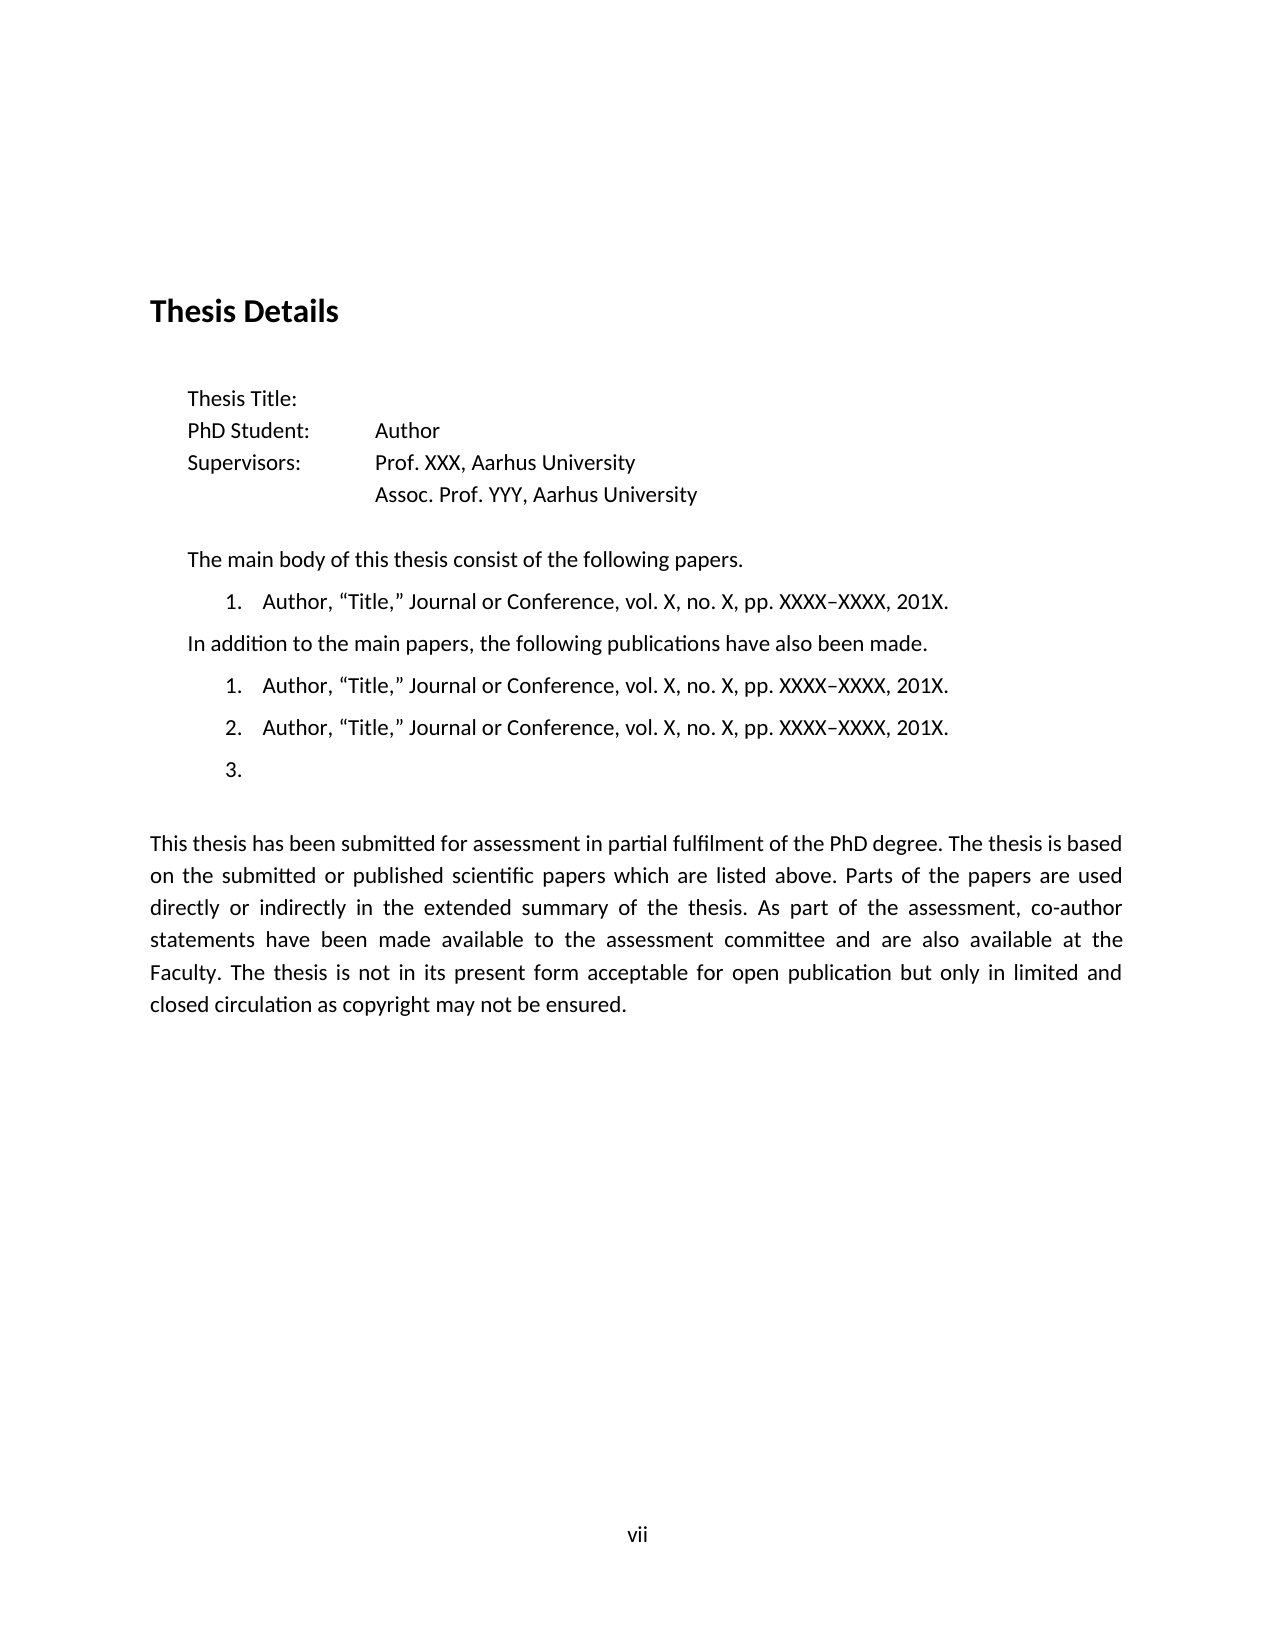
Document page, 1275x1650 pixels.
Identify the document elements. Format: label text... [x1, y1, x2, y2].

list Author, “Title,” Journal or Conference, vol. X, no. X, pp. XXXX–XXXX, 201X. [225, 713, 1125, 741]
text This thesis has been submitted for assessment in partial fulfilment of the PhD degree. The thesis is based on the submitted or published scientific papers which are listed above. Parts of the papers are used directly or indirectly in the extended summary of the thesis. As part of the assessment, co-author statements have been made available to the assessment committee and are also available at the Faculty. The thesis is not in its present form acceptable for open publication but only in limited and closed circulation as copyright may not be ensured. [150, 829, 1125, 1018]
text Supervisors: Prof. XXX, Aarhus University [150, 448, 1125, 476]
text Assoc. Prof. YYY, Aarhus University [300, 480, 1125, 508]
text The main body of this thesis consist of the following papers. [150, 545, 1125, 573]
text PhD Student: Author [150, 416, 1125, 444]
list Author, “Title,” Journal or Conference, vol. X, no. X, pp. XXXX–XXXX, 201X. [225, 671, 1125, 699]
text Thesis Details [150, 290, 1125, 331]
text Thesis Title: [150, 384, 1125, 412]
list Author, “Title,” Journal or Conference, vol. X, no. X, pp. XXXX–XXXX, 201X. [225, 587, 1125, 615]
text In addition to the main papers, the following publications have also been made. [150, 629, 1125, 657]
